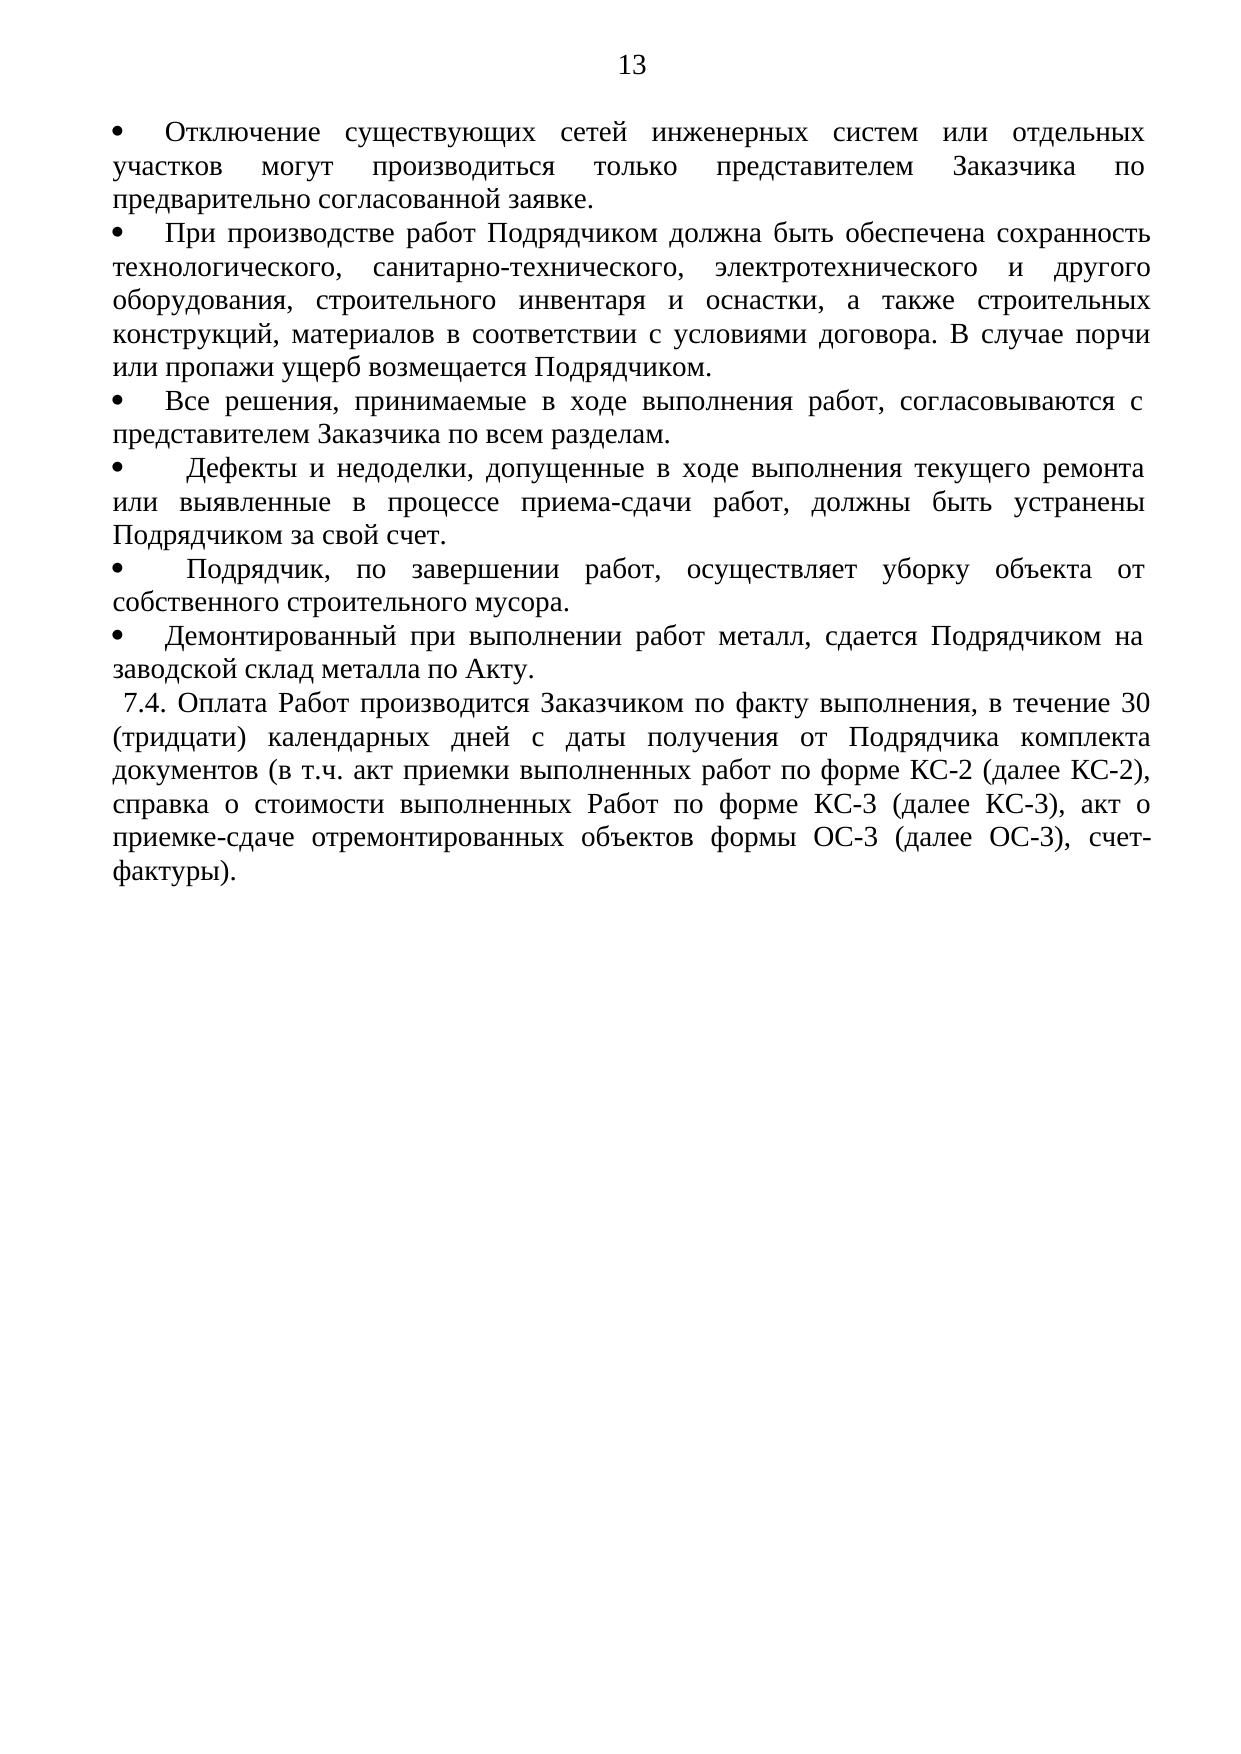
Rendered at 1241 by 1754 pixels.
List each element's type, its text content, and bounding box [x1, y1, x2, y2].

list Демонтированный при выполнении работ металл, сдается Подрядчиком на заводской склад металла по Акту. [112, 618, 1144, 685]
list При производстве работ Подрядчиком должна быть обеспечена сохранность технологического, санитарно-технического, электротехнического и другого оборудования, строительного инвентаря и оснастки, а также строительных конструкций, материалов в соответствии с условиями договора. В случае порчи или пропажи ущерб возмещается Подрядчиком. [112, 215, 1152, 383]
list Отключение существующих сетей инженерных систем или отдельных участков могут производиться только представителем Заказчика по предварительно согласованной заявке. [112, 114, 1146, 215]
text 7.4. Оплата Работ производится Заказчиком по факту выполнения, в течение 30 (тридцати) календарных дней с даты получения от Подрядчика комплекта документов (в т.ч. акт приемки выполненных работ по форме КС-2 (далее КС-2), справка о стоимости выполненных Работ по форме КС-3 (далее КС-3), акт о приемке-сдаче отремонтированных объектов формы ОС-3 (далее ОС-3), счет-фактуры). [112, 685, 1152, 886]
list Подрядчик, по завершении работ, осуществляет уборку объекта от собственного строительного мусора. [112, 551, 1146, 618]
list Все решения, принимаемые в ходе выполнения работ, согласовываются с представителем Заказчика по всем разделам. [112, 383, 1144, 450]
list Дефекты и недоделки, допущенные в ходе выполнения текущего ремонта или выявленные в процессе приема-сдачи работ, должны быть устранены Подрядчиком за свой счет. [112, 450, 1146, 551]
